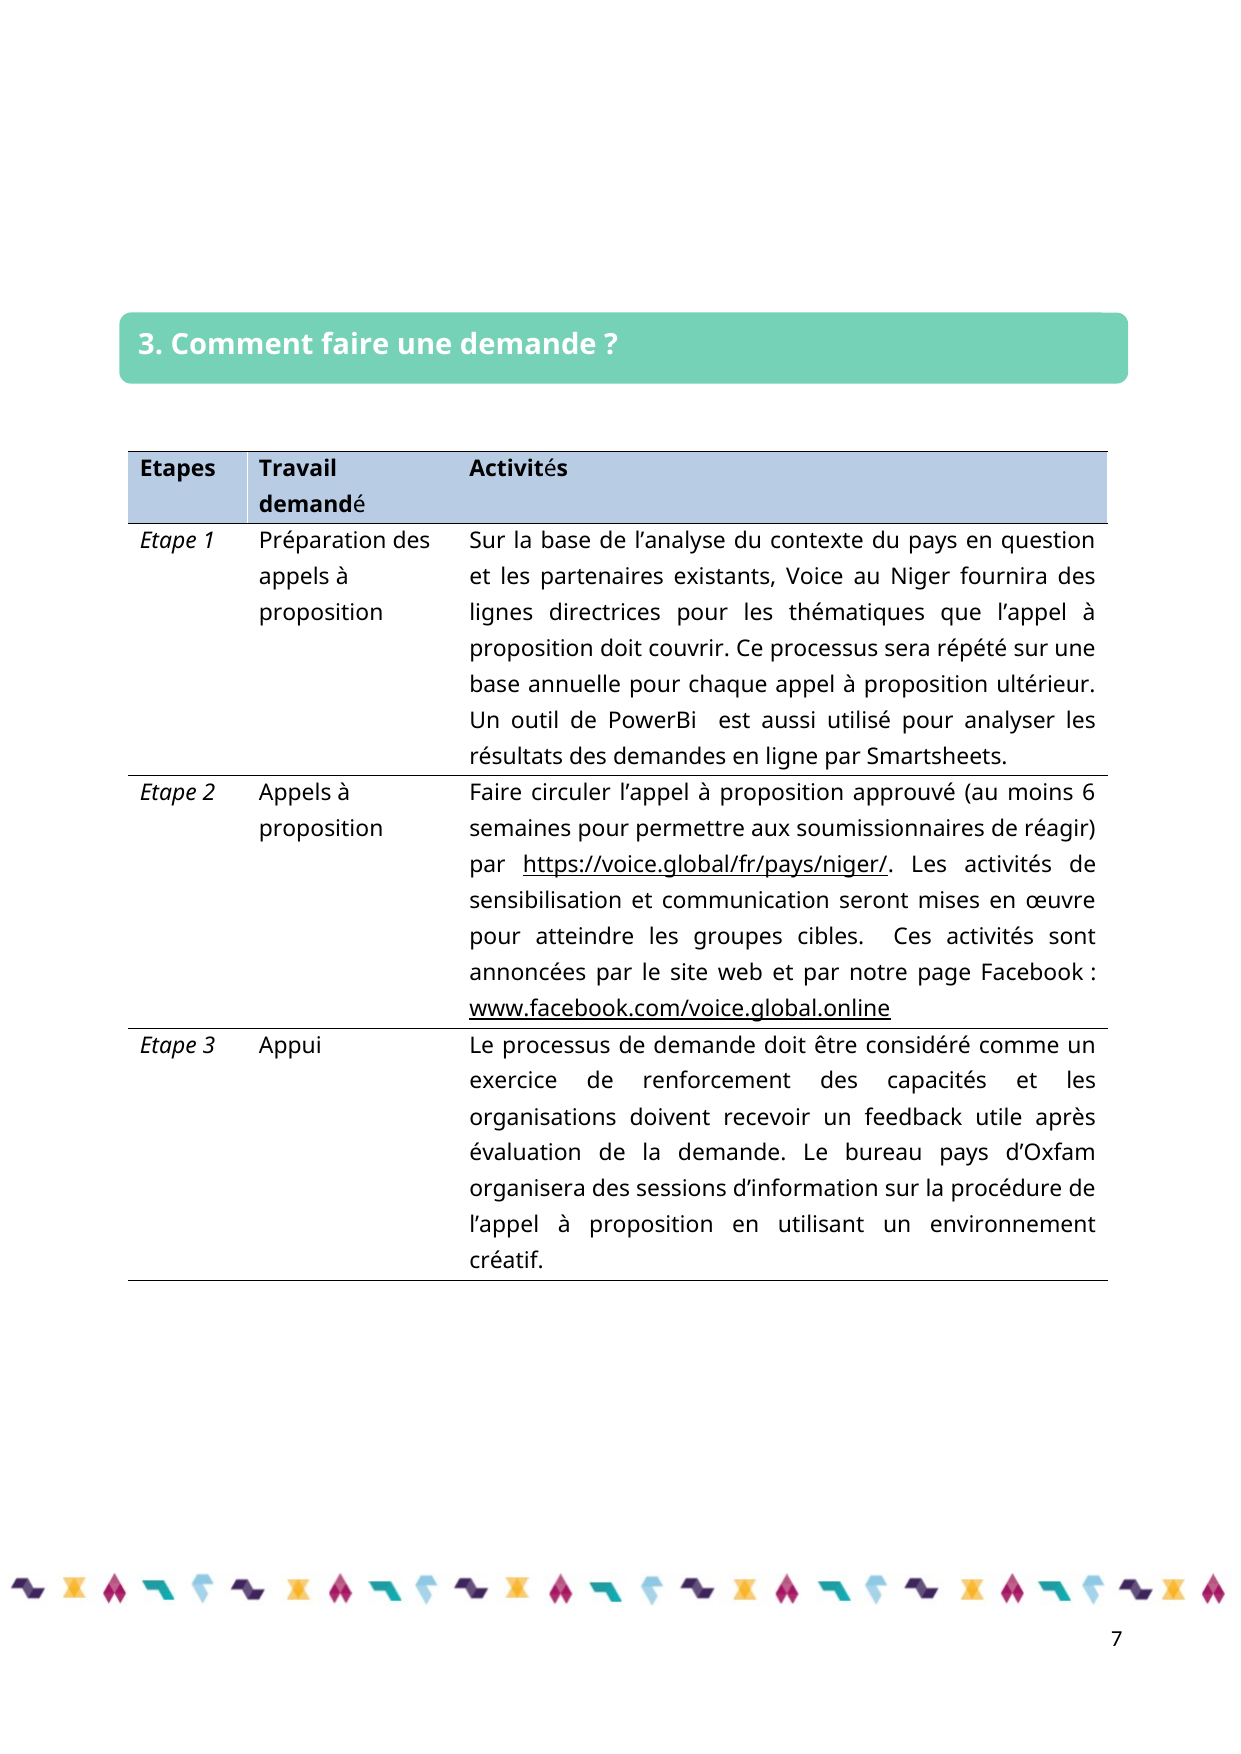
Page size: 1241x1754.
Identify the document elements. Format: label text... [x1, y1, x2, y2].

picture [0, 1557, 1241, 1618]
table_cell Le processus de demande doit être considéré comme un exercice de renforcement des capacités et les organisations doivent recevoir un feedback utile après évaluation de la demande. Le bureau pays d’Oxfam organisera des sessions d’information sur la procédure de l’appel à proposition en utilisant un environnement créatif. [458, 1029, 1107, 1280]
table_header Travail demandé [248, 452, 458, 523]
table_cell Sur la base de l’analyse du contexte du pays en question et les partenaires existants, Voice au Niger fournira des lignes directrices pour les thématiques que l’appel à proposition doit couvrir. Ce processus sera répété sur une base annuelle pour chaque appel à proposition ultérieur. Un outil de PowerBi est aussi utilisé pour analyser les résultats des demandes en ligne par Smartsheets. [458, 524, 1107, 775]
table_header Etapes [128, 452, 247, 523]
table_cell Appels à proposition [248, 776, 458, 1027]
table_cell Appui [248, 1029, 458, 1280]
table_cell Préparation des appels à proposition [248, 524, 458, 775]
table_header Activités [458, 452, 1107, 523]
table_cell Faire circuler l’appel à proposition approuvé (au moins 6 semaines pour permettre aux soumissionnaires de réagir) par https://voice.global/fr/pays/niger/. Les activités de sensibilisation et communication seront mises en œuvre pour atteindre les groupes cibles. Ces activités sont annoncées par le site web et par notre page Facebook : www.facebook.com/voice.global.online [458, 776, 1107, 1027]
table_cell Etape 2 [128, 776, 247, 1027]
table_cell Etape 3 [128, 1029, 247, 1280]
table_cell Etape 1 [128, 524, 247, 775]
